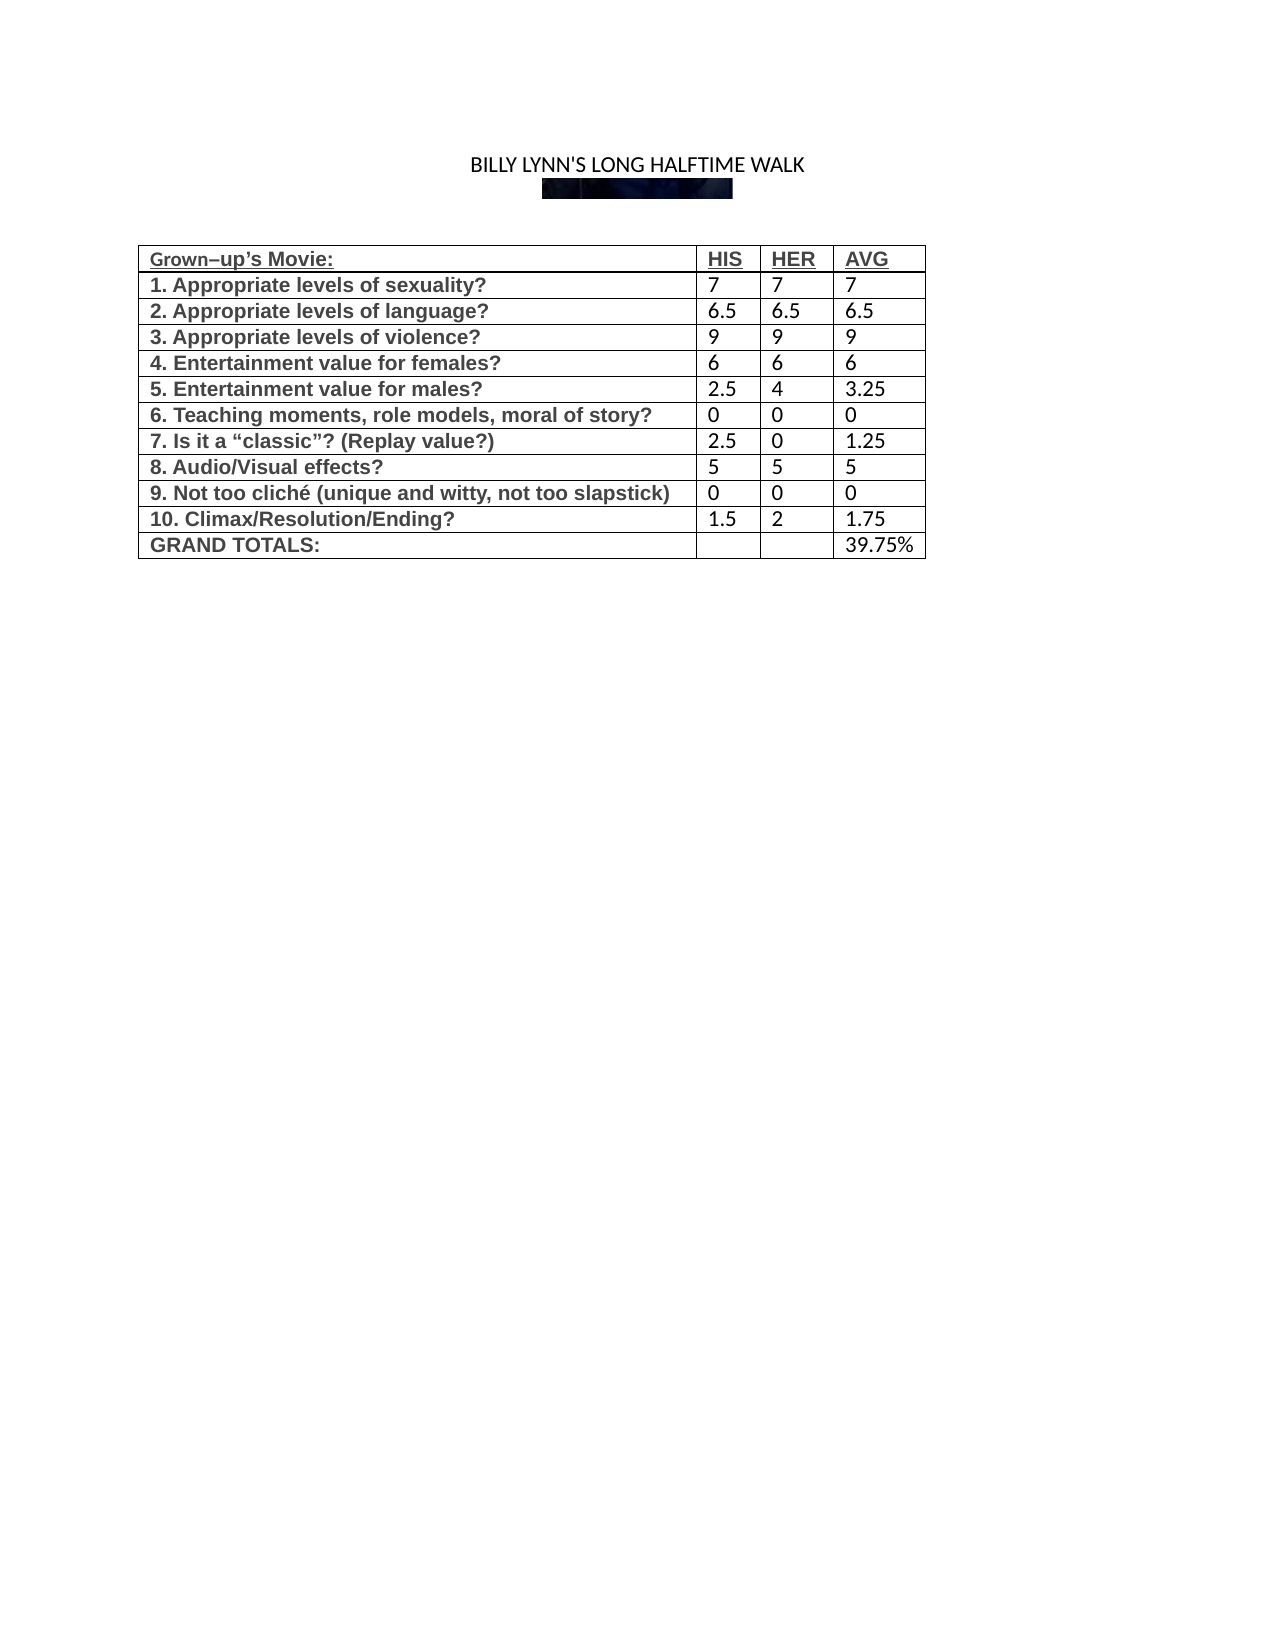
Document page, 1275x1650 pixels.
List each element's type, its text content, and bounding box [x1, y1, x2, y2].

table_cell 6. Teaching moments, role models, moral of story? [139, 403, 696, 428]
table_cell 8. Audio/Visual effects? [139, 455, 696, 480]
table_cell 10. Climax/Resolution/Ending? [139, 507, 696, 532]
table_cell 2.5 [697, 377, 760, 402]
table_cell 6.5 [761, 299, 833, 323]
table_cell 4 [761, 377, 833, 402]
table_cell 0 [761, 403, 833, 428]
table_cell 0 [761, 429, 833, 454]
table_cell 1.75 [834, 507, 925, 532]
text BILLY LYNN'S LONG HALFTIME WALK [150, 150, 1125, 179]
table_cell 4. Entertainment value for females? [139, 351, 696, 376]
table_cell 5. Entertainment value for males? [139, 377, 696, 402]
table_cell GRAND TOTALS: [139, 533, 696, 558]
table_header HIS [697, 246, 760, 271]
table_cell [761, 533, 833, 558]
table_cell 9 [761, 325, 833, 349]
table_cell 5 [761, 455, 833, 480]
table_cell 5 [834, 455, 925, 480]
table_cell 6.5 [834, 299, 925, 323]
table_cell 2. Appropriate levels of language? [139, 299, 696, 323]
table_cell 9. Not too cliché (unique and witty, not too slapstick) [139, 481, 696, 506]
table_cell 0 [697, 403, 760, 428]
table_cell 7 [761, 273, 833, 297]
table_cell 9 [834, 325, 925, 349]
table_cell 1. Appropriate levels of sexuality? [139, 273, 696, 297]
table_cell 9 [697, 325, 760, 349]
table_cell 0 [834, 403, 925, 428]
table_cell 7 [697, 273, 760, 297]
table_cell 2.5 [697, 429, 760, 454]
table_cell 5 [697, 455, 760, 480]
table_cell 7. Is it a “classic”? (Replay value?) [139, 429, 696, 454]
table_cell 0 [697, 481, 760, 506]
table_cell [697, 533, 760, 558]
table_cell 3.25 [834, 377, 925, 402]
table_cell 3. Appropriate levels of violence? [139, 325, 696, 349]
table_cell 6 [697, 351, 760, 376]
table_cell 1.5 [697, 507, 760, 532]
table_cell 2 [761, 507, 833, 532]
table_cell 1.25 [834, 429, 925, 454]
table_cell 7 [834, 273, 925, 297]
table_cell 0 [761, 481, 833, 506]
table_cell 39.75% [834, 533, 925, 558]
table_header AVG [834, 246, 925, 271]
table_cell 6 [834, 351, 925, 376]
table_cell 6.5 [697, 299, 760, 323]
table_cell 6 [761, 351, 833, 376]
table_header Grown–up’s Movie: [139, 246, 696, 271]
table_header HER [761, 246, 833, 271]
table_cell 0 [834, 481, 925, 506]
